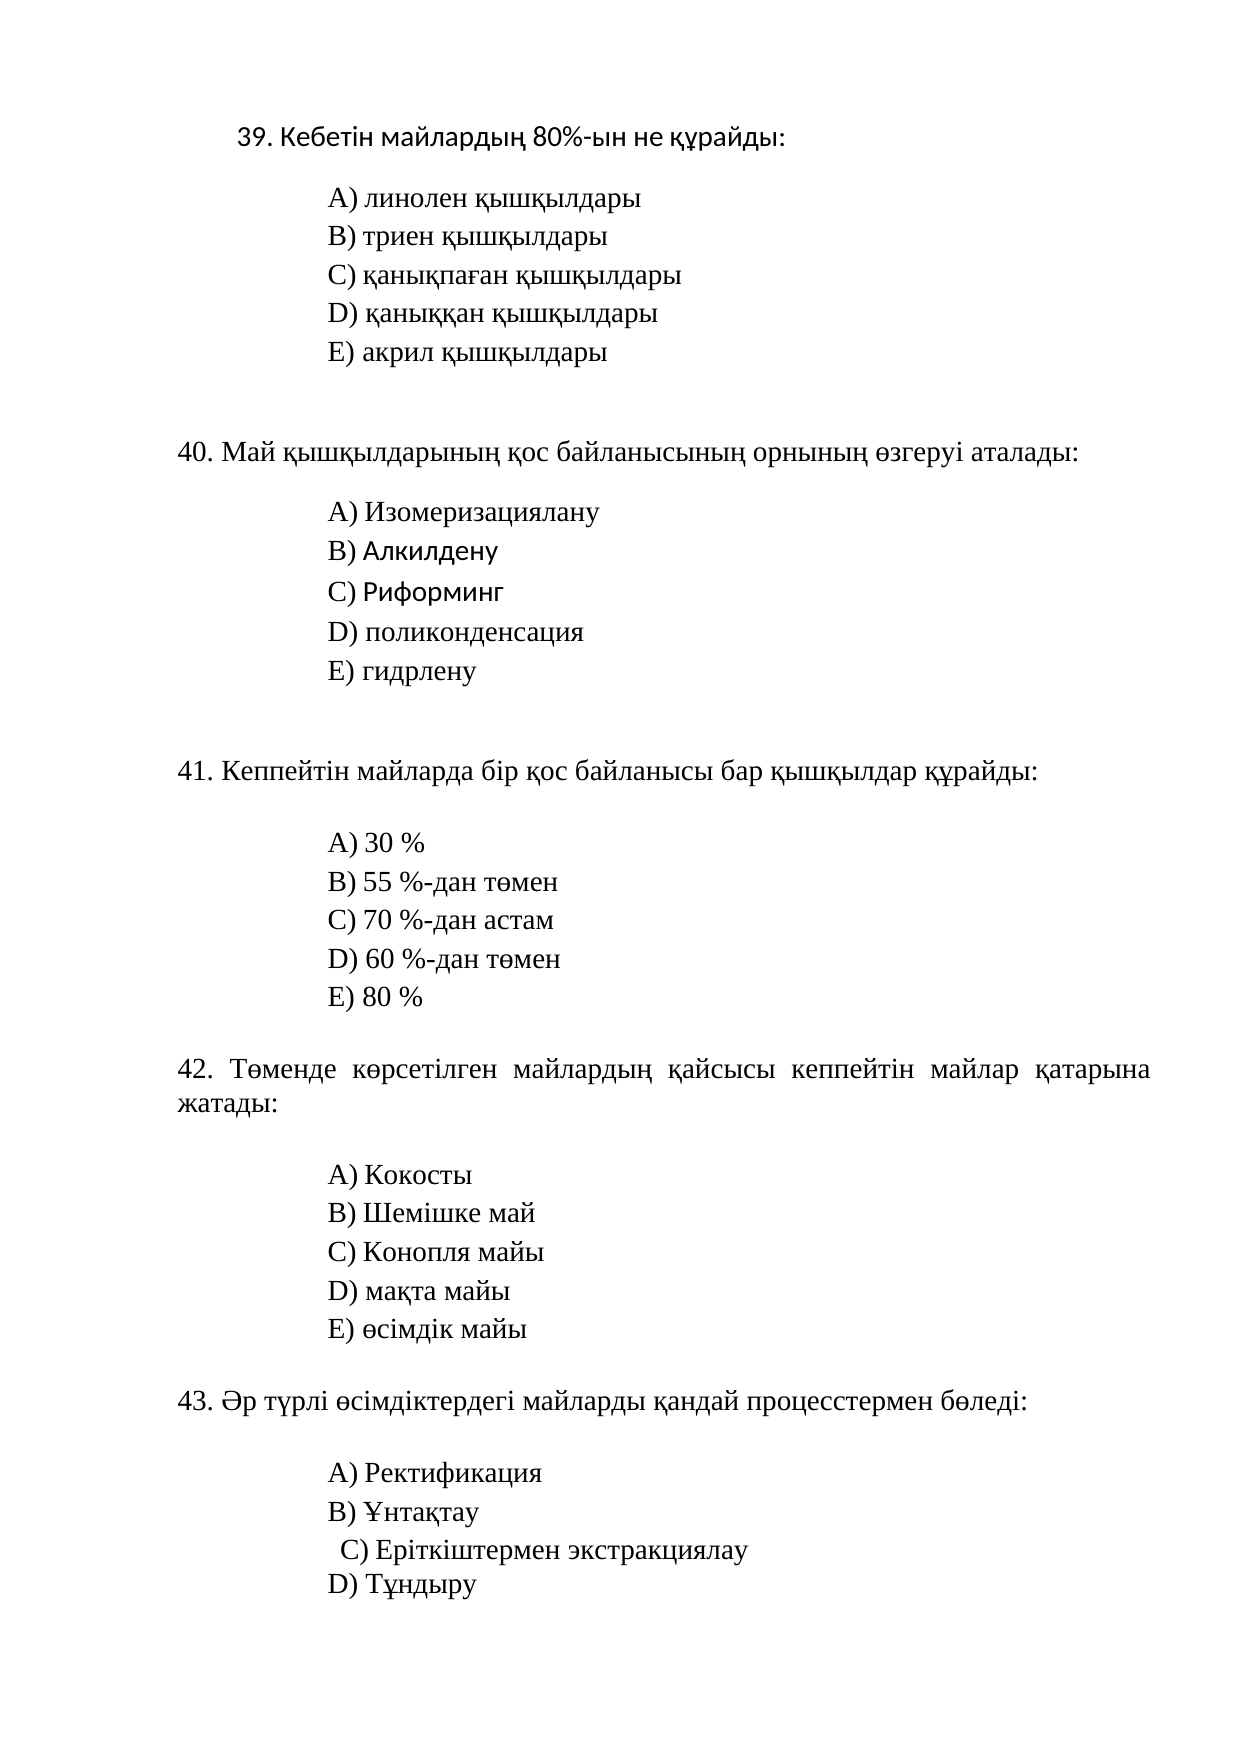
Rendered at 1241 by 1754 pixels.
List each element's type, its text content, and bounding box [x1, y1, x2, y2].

list A) 30 % [327, 825, 1152, 859]
list E) акрил қышқылдары [327, 334, 1152, 368]
list A) Изомеризациялану [327, 494, 1152, 527]
text 42. Төменде көрсетілген майлардың қайсысы кеппейтін майлар қатарына жатады: [177, 1051, 1152, 1118]
list D) қаныққан қышқылдары [327, 296, 1152, 329]
text 40. Май қышқылдарының қос байланысының орнының өзгеруі аталады: [177, 434, 1152, 468]
list E) өсімдік майы [327, 1311, 1152, 1345]
text 41. Кеппейтін майларда бір қос байланысы бар қышқылдар құрайды: [177, 753, 1152, 787]
list E) 80 % [327, 979, 1152, 1013]
list A) Кокосты [327, 1157, 1152, 1191]
list B) Алкилдену [327, 532, 1152, 568]
list C) 70 %-дан астам [327, 902, 1152, 936]
list B) Шемішке май [327, 1196, 1152, 1229]
list B) триен қышқылдары [327, 218, 1152, 252]
list B) Ұнтақтау [327, 1494, 1152, 1527]
list A) линолен қышқылдары [327, 180, 1152, 213]
list C) Конопля майы [327, 1234, 1152, 1268]
list A) Ректификация [327, 1455, 1152, 1489]
list C) қанықпаған қышқылдары [327, 257, 1152, 291]
text C) Еріткіштермен экстракциялау [340, 1532, 1152, 1566]
text 43. Әр түрлі өсімдіктердегі майларды қандай процесстермен бөледі: [177, 1383, 1152, 1417]
list B) 55 %-дан төмен [327, 864, 1152, 897]
list D) 60 %-дан төмен [327, 941, 1152, 974]
list D) поликонденсация [327, 614, 1152, 648]
list C) Риформинг [327, 573, 1152, 609]
list E) гидрлену [327, 653, 1152, 686]
list D) Тұндыру [327, 1566, 1152, 1599]
text 39. Кебетін майлардың 80%-ын не құрайды: [177, 118, 1152, 154]
list D) мақта майы [327, 1273, 1152, 1306]
